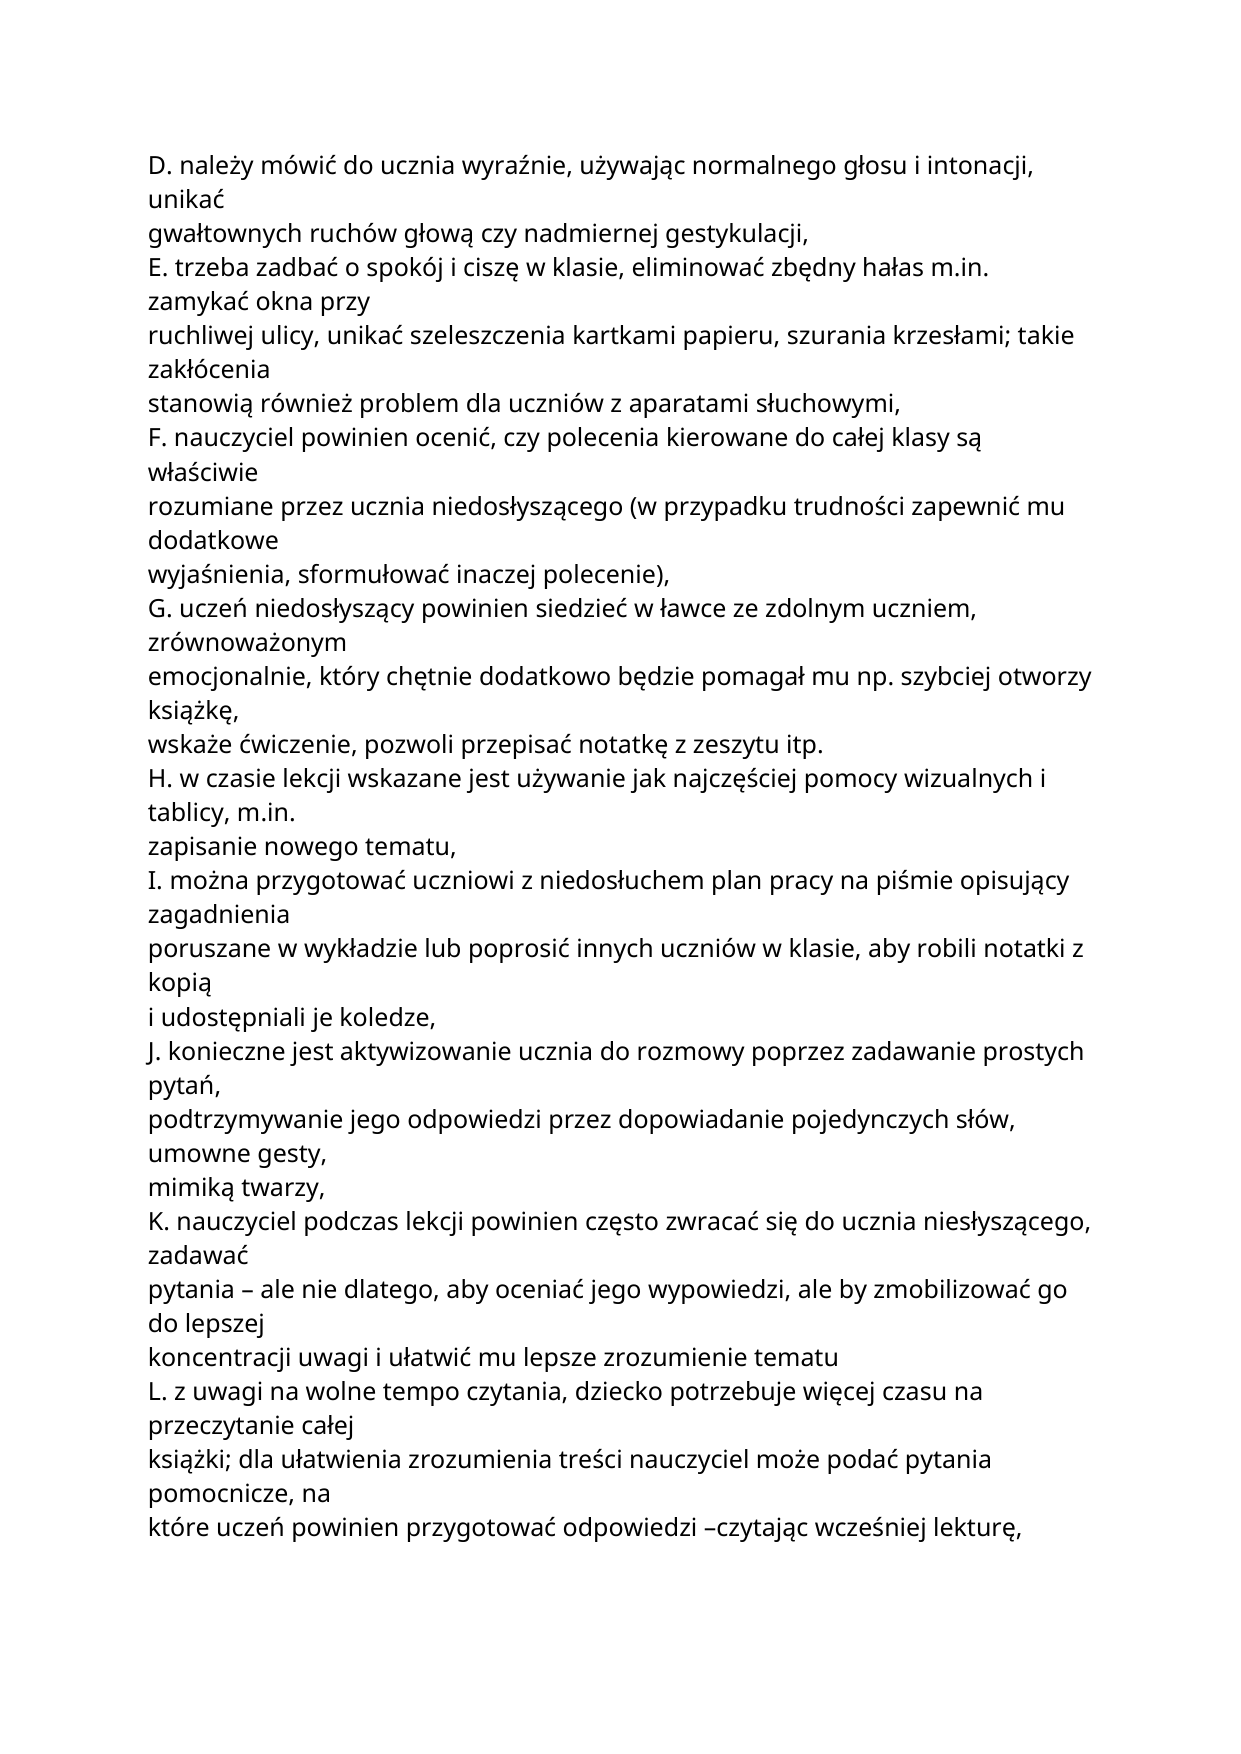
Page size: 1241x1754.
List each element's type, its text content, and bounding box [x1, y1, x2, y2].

text stanowią również problem dla uczniów z aparatami słuchowymi, [148, 386, 1093, 420]
text K. nauczyciel podczas lekcji powinien często zwracać się do ucznia niesłyszącego, zadawać [148, 1203, 1093, 1272]
text F. nauczyciel powinien ocenić, czy polecenia kierowane do całej klasy są właściwie [148, 420, 1093, 488]
text poruszane w wykładzie lub poprosić innych uczniów w klasie, aby robili notatki z kopią [148, 931, 1093, 999]
text pytania – ale nie dlatego, aby oceniać jego wypowiedzi, ale by zmobilizować go do lepszej [148, 1272, 1093, 1340]
text gwałtownych ruchów głową czy nadmiernej gestykulacji, [148, 216, 1093, 250]
text emocjonalnie, który chętnie dodatkowo będzie pomagał mu np. szybciej otworzy książkę, [148, 658, 1093, 727]
text i udostępniali je koledze, [148, 999, 1093, 1033]
text E. trzeba zadbać o spokój i ciszę w klasie, eliminować zbędny hałas m.in. zamykać okna przy [148, 250, 1093, 318]
text mimiką twarzy, [148, 1169, 1093, 1203]
text zapisanie nowego tematu, [148, 829, 1093, 863]
text H. w czasie lekcji wskazane jest używanie jak najczęściej pomocy wizualnych i tablicy, m.in. [148, 761, 1093, 829]
text rozumiane przez ucznia niedosłyszącego (w przypadku trudności zapewnić mu dodatkowe [148, 488, 1093, 556]
text wskaże ćwiczenie, pozwoli przepisać notatkę z zeszytu itp. [148, 727, 1093, 761]
text D. należy mówić do ucznia wyraźnie, używając normalnego głosu i intonacji, unikać [148, 148, 1093, 216]
text I. można przygotować uczniowi z niedosłuchem plan pracy na piśmie opisujący zagadnienia [148, 863, 1093, 931]
text które uczeń powinien przygotować odpowiedzi –czytając wcześniej lekturę, [148, 1510, 1093, 1544]
text J. konieczne jest aktywizowanie ucznia do rozmowy poprzez zadawanie prostych pytań, [148, 1033, 1093, 1101]
text książki; dla ułatwienia zrozumienia treści nauczyciel może podać pytania pomocnicze, na [148, 1442, 1093, 1510]
text koncentracji uwagi i ułatwić mu lepsze zrozumienie tematu [148, 1340, 1093, 1374]
text L. z uwagi na wolne tempo czytania, dziecko potrzebuje więcej czasu na przeczytanie całej [148, 1374, 1093, 1442]
text G. uczeń niedosłyszący powinien siedzieć w ławce ze zdolnym uczniem, zrównoważonym [148, 590, 1093, 658]
text podtrzymywanie jego odpowiedzi przez dopowiadanie pojedynczych słów, umowne gesty, [148, 1101, 1093, 1169]
text ruchliwej ulicy, unikać szeleszczenia kartkami papieru, szurania krzesłami; takie zakłócenia [148, 318, 1093, 386]
text wyjaśnienia, sformułować inaczej polecenie), [148, 556, 1093, 590]
